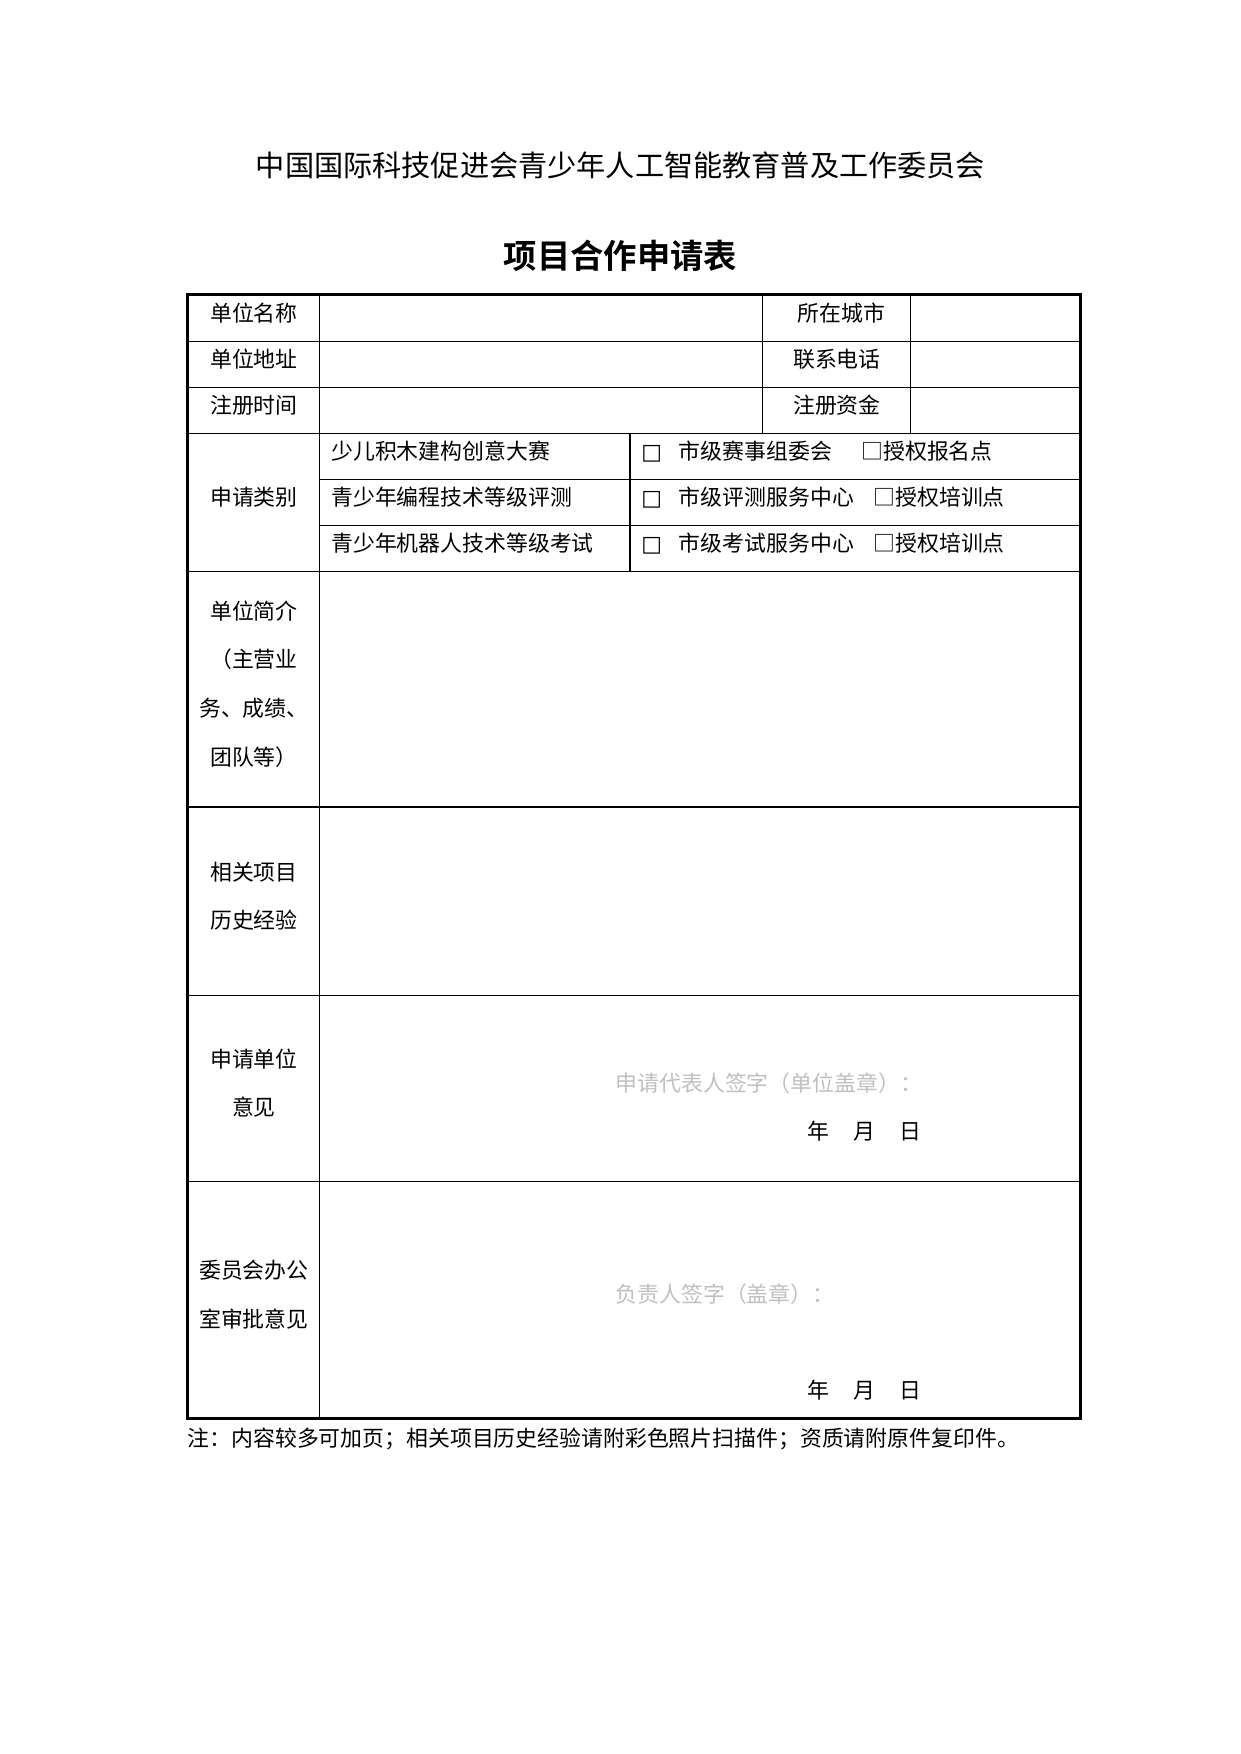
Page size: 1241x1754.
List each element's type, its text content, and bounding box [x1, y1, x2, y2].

table_cell [911, 342, 1079, 387]
table_header [320, 296, 762, 341]
table_cell 负责人签字（盖章）： 年 月 日 [320, 1182, 1079, 1417]
table_cell 青少年编程技术等级评测 [320, 480, 629, 525]
table_cell 相关项目 历史经验 [189, 808, 319, 994]
table_cell 市级考试服务中心 □授权培训点 [631, 526, 1079, 571]
table_cell 申请类别 [189, 434, 319, 571]
table_cell 市级赛事组委会 □授权报名点 [631, 434, 1079, 479]
table_cell 联系电话 [763, 342, 910, 387]
table_cell 委员会办公室审批意见 [189, 1182, 319, 1417]
table_cell [320, 572, 1079, 806]
table_cell 单位地址 [189, 342, 319, 387]
table_cell [911, 388, 1079, 433]
table_cell [320, 808, 1079, 994]
title 中国国际科技促进会青少年人工智能教育普及工作委员会 [187, 131, 1053, 196]
table_cell 单位简介 （主营业务、成绩、团队等） [189, 572, 319, 806]
table_cell 注册资金 [763, 388, 910, 433]
title 项目合作申请表 [187, 221, 1053, 286]
table_header 所在城市 [763, 296, 910, 341]
text 注：内容较多可加页；相关项目历史经验请附彩色照片扫描件；资质请附原件复印件。 [187, 1420, 1053, 1453]
table_cell 申请代表人签字（单位盖章）： 年 月 日 [320, 996, 1079, 1181]
table_cell [320, 388, 762, 433]
table_cell 少儿积木建构创意大赛 [320, 434, 629, 479]
table_cell 申请单位 意见 [189, 996, 319, 1181]
table_header 单位名称 [189, 296, 319, 341]
table_cell 市级评测服务中心 □授权培训点 [631, 480, 1079, 525]
table_header [911, 296, 1079, 341]
table_cell [320, 342, 762, 387]
table_cell 青少年机器人技术等级考试 [320, 526, 629, 571]
table_cell 注册时间 [189, 388, 319, 433]
